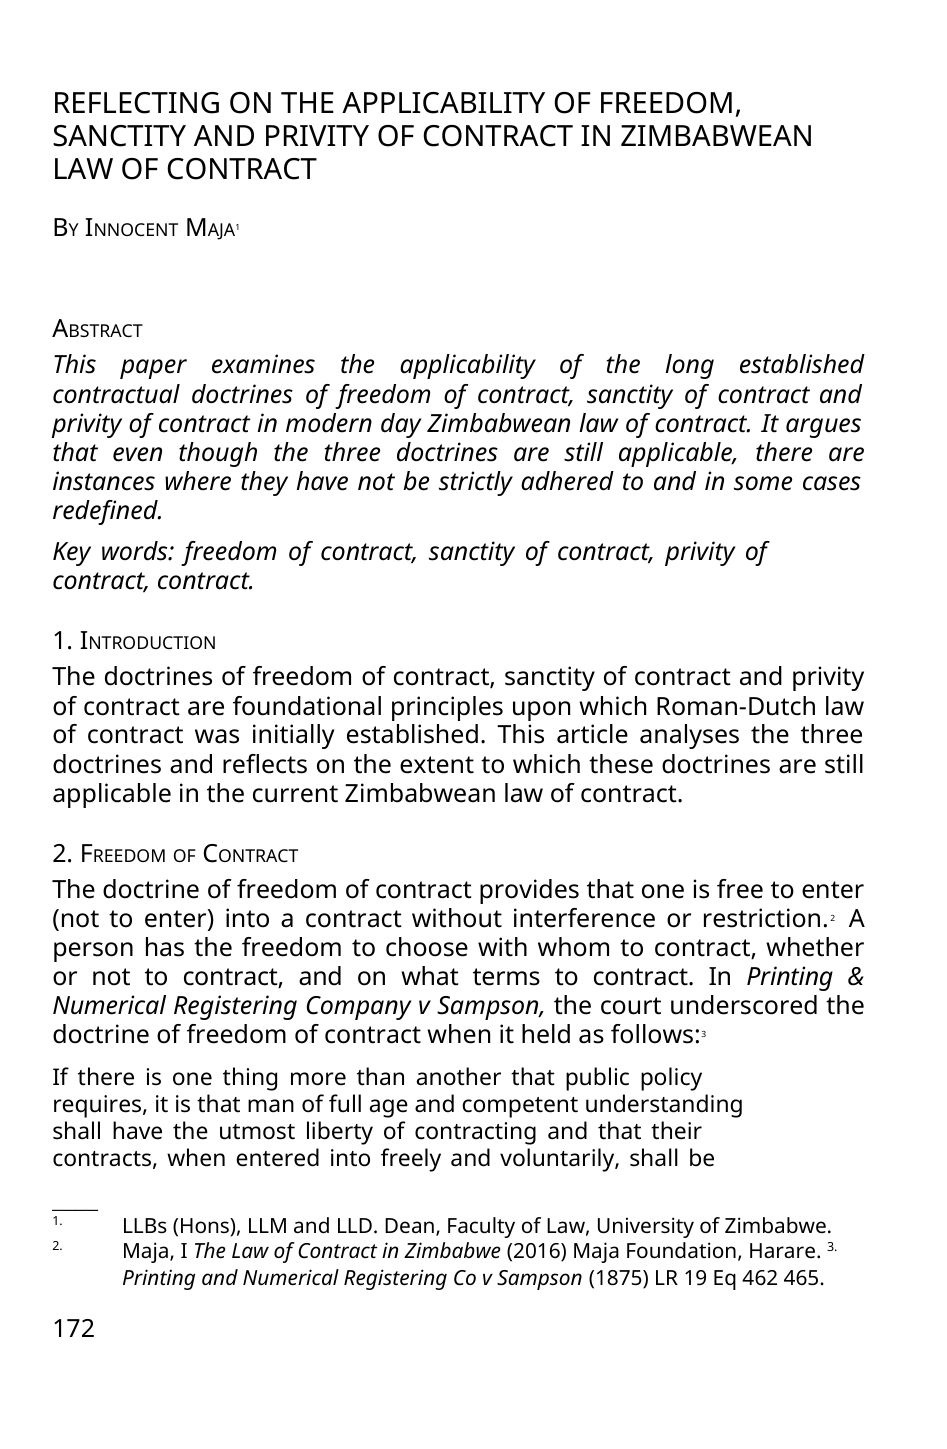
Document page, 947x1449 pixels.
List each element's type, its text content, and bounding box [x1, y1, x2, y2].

text This paper examines the applicability of the long established contractual doctrines of freedom of contract, sanctity of contract and privity of contract in modern day Zimbabwean law of contract. It argues that even though the three doctrines are still applicable, there are instances where they have not be strictly adhered to and in some cases redefined. [52, 351, 864, 525]
text The doctrines of freedom of contract, sanctity of contract and privity of contract are foundational principles upon which Roman-Dutch law of contract was initially established. This article analyses the three doctrines and reflects on the extent to which these doctrines are still applicable in the current Zimbabwean law of contract. [52, 663, 864, 808]
text 1. INTRODUCTION [52, 631, 895, 654]
text ABSTRACT [52, 319, 895, 343]
text Key words: freedom of contract, sanctity of contract, privity of contract, contract. [52, 537, 864, 595]
text ____ [52, 1186, 865, 1213]
text If there is one thing more than another that public policy requires, it is that man of full age and competent understanding shall have the utmost liberty of contracting and that their contracts, when entered into freely and voluntarily, shall be [52, 1064, 865, 1172]
text The doctrine of freedom of contract provides that one is free to enter (not to enter) into a contract without interference or restriction.2 A person has the freedom to choose with whom to contract, whether or not to contract, and on what terms to contract. In Printing & Numerical Registering Company v Sampson, the court underscored the doctrine of freedom of contract when it held as follows:3 [52, 875, 865, 1049]
text REFLECTING ON THE APPLICABILITY OF FREEDOM, SANCTITY AND PRIVITY OF CONTRACT IN ZIMBABWEAN LAW OF CONTRACT [52, 86, 863, 186]
text 1. LLBs (Hons), LLM and LLD. Dean, Faculty of Law, University of Zimbabwe. 2. Maja, I The Law of Contract in Zimbabwe (2016) Maja Foundation, Harare. 3. Printing and Numerical Registering Co v Sampson (1875) LR 19 Eq 462 465. [52, 1213, 839, 1288]
text 2. FREEDOM OF CONTRACT [52, 843, 895, 867]
text 172 [52, 1319, 895, 1343]
text BY INNOCENT MAJA1 [52, 218, 895, 242]
